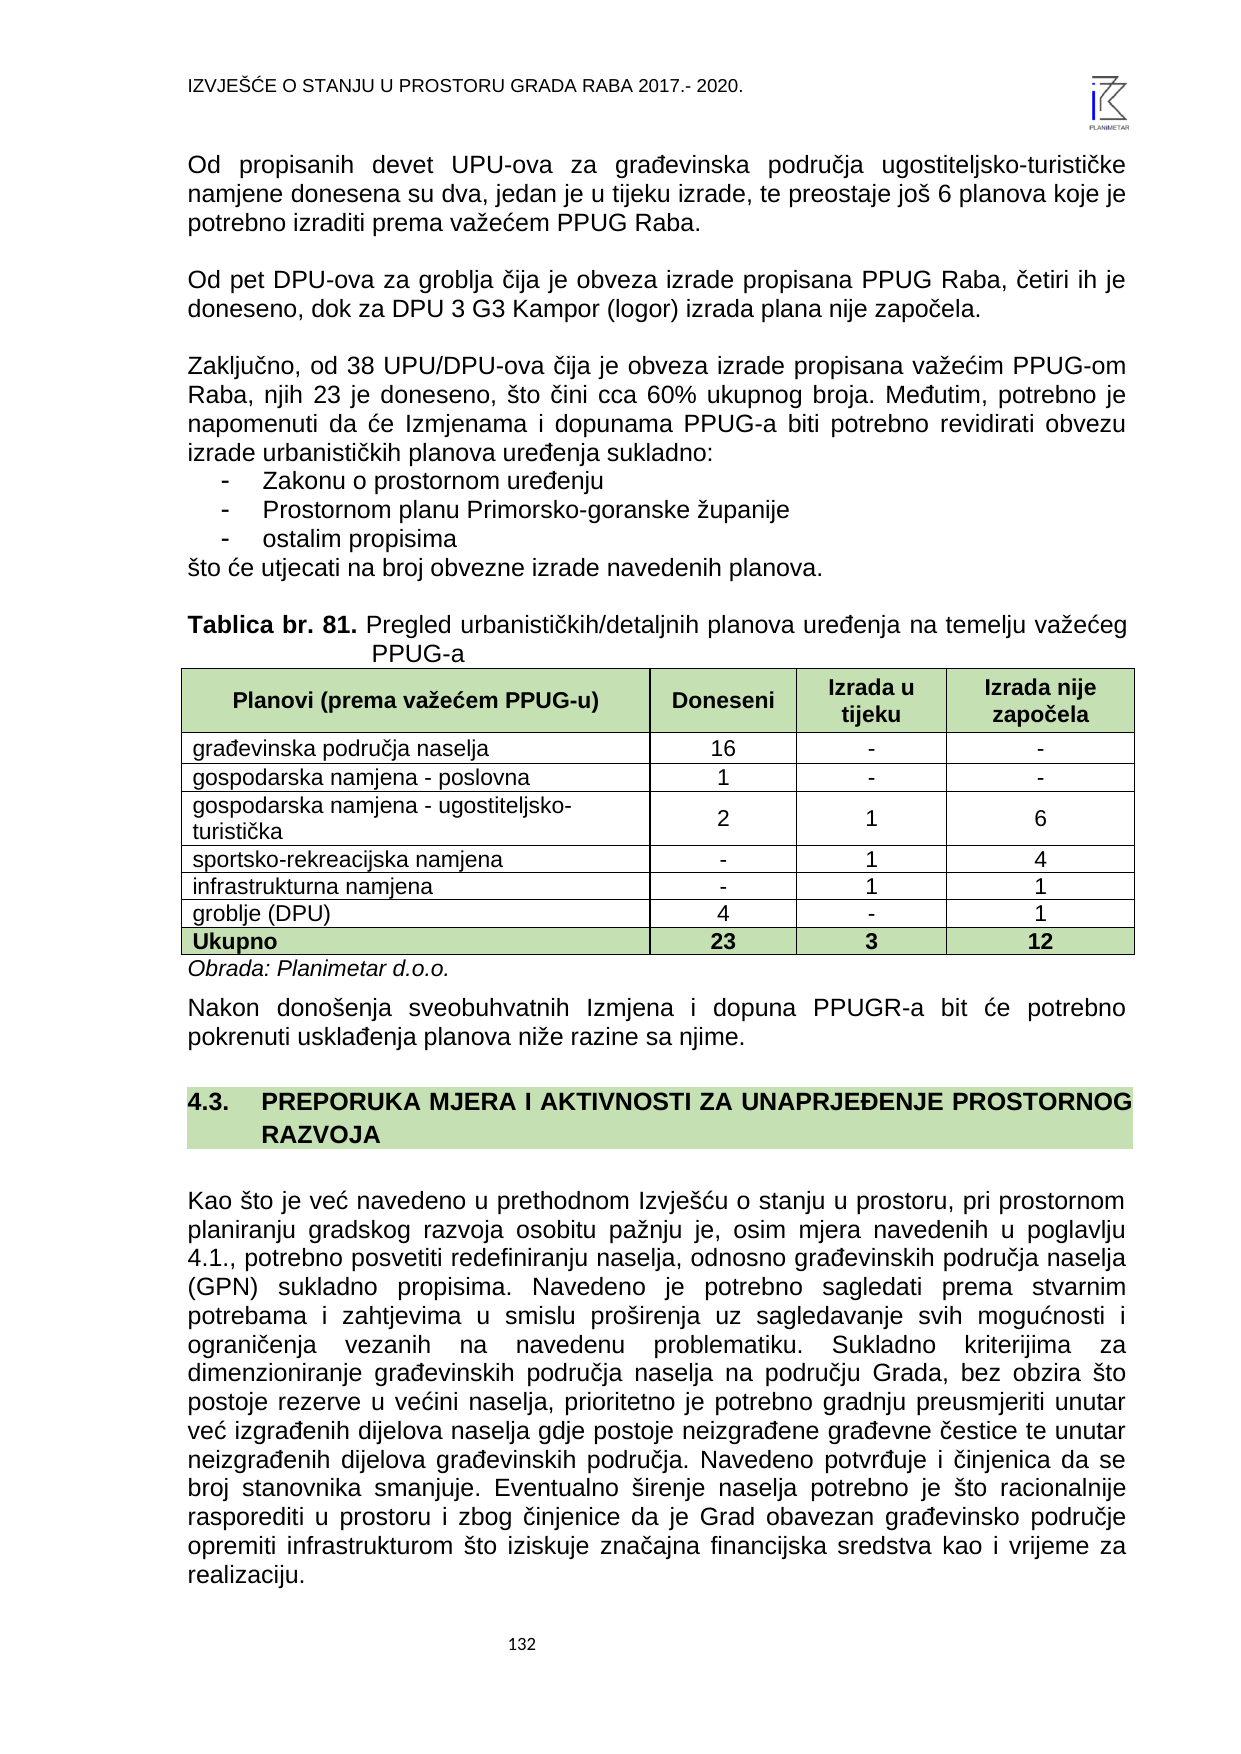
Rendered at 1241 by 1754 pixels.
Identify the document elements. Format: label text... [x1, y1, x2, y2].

text što će utjecati na broj obvezne izrade navedenih planova. [187, 553, 1128, 582]
picture [1089, 76, 1130, 130]
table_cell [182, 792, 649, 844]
list Zakonu o prostornom uređenju [225, 466, 1128, 495]
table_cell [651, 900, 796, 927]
text Od pet DPU-ova za groblja čija je obveza izrade propisana PPUG Raba, četiri ih je doneseno, dok za DPU 3 G3 Kampor (logor) izrada plana nije započela. [187, 265, 1128, 322]
list Prostornom planu Primorsko-goranske županije [225, 495, 1128, 524]
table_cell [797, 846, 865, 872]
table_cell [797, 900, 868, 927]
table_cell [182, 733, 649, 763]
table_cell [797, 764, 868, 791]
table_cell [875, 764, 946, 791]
text Obrada: Planimetar d.o.o. [187, 955, 1128, 981]
list ostalim propisima [225, 524, 1128, 553]
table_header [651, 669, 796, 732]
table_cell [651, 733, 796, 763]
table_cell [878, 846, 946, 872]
text Nakon donošenja sveobuhvatnih Izmjena i dopuna PPUGR-a bit će potrebno pokrenuti usklađenja planova niže razine sa njime. [187, 993, 1128, 1051]
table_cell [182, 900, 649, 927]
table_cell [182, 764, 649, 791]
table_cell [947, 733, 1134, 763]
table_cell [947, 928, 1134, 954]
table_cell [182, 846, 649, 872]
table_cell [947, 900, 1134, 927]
text 4.3. PREPORUKA MJERA I AKTIVNOSTI ZA UNAPRJEĐENJE PROSTORNOG RAZVOJA [187, 1087, 1133, 1149]
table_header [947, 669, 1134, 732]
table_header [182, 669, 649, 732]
list Tablica br. 81. Pregled urbanističkih/detaljnih planova uređenja na temelju važećeg PPUG-a [187, 610, 1128, 668]
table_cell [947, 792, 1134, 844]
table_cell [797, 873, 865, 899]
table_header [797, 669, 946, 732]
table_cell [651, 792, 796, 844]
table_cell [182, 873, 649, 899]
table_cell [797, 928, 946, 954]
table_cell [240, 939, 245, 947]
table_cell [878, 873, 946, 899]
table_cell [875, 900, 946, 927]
text Zaključno, od 38 UPU/DPU-ova čija je obveza izrade propisana važećim PPUG-om Raba, njih 23 je doneseno, što čini cca 60% ukupnog broja. Međutim, potrebno je napomenuti da će Izmjenama i dopunama PPUG-a biti potrebno revidirati obvezu izrade urbanističkih planova uređenja sukladno: [187, 351, 1128, 466]
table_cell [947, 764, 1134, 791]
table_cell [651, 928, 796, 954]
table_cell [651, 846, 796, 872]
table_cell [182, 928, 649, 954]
text Kao što je već navedeno u prethodnom Izvješću o stanju u prostoru, pri prostornom planiranju gradskog razvoja osobitu pažnju je, osim mjera navedenih u poglavlju 4.1., potrebno posvetiti redefiniranju naselja, odnosno građevinskih područja naselja (GPN) sukladno propisima. Navedeno je potrebno sagledati prema stvarnim potrebama i zahtjevima u smislu proširenja uz sagledavanje svih mogućnosti i ograničenja vezanih na navedenu problematiku. Sukladno kriterijima za dimenzioniranje građevinskih područja naselja na području Grada, bez obzira što postoje rezerve u većini naselja, prioritetno je potrebno gradnju preusmjeriti unutar već izgrađenih dijelova naselja gdje postoje neizgrađene građevne čestice te unutar neizgrađenih dijelova građevinskih područja. Navedeno potvrđuje i činjenica da se broj stanovnika smanjuje. Eventualno širenje naselja potrebno je što racionalnije rasporediti u prostoru i zbog činjenice da je Grad obavezan građevinsko područje opremiti infrastrukturom što iziskuje značajna financijska sredstva kao i vrijeme za realizaciju. [187, 1186, 1128, 1588]
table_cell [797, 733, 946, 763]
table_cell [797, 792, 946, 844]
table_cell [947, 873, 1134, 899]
text Od propisanih devet UPU-ova za građevinska područja ugostiteljsko-turističke namjene donesena su dva, jedan je u tijeku izrade, te preostaje još 6 planova koje je potrebno izraditi prema važećem PPUG Raba. [187, 150, 1128, 236]
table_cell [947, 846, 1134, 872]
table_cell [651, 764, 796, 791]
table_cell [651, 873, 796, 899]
